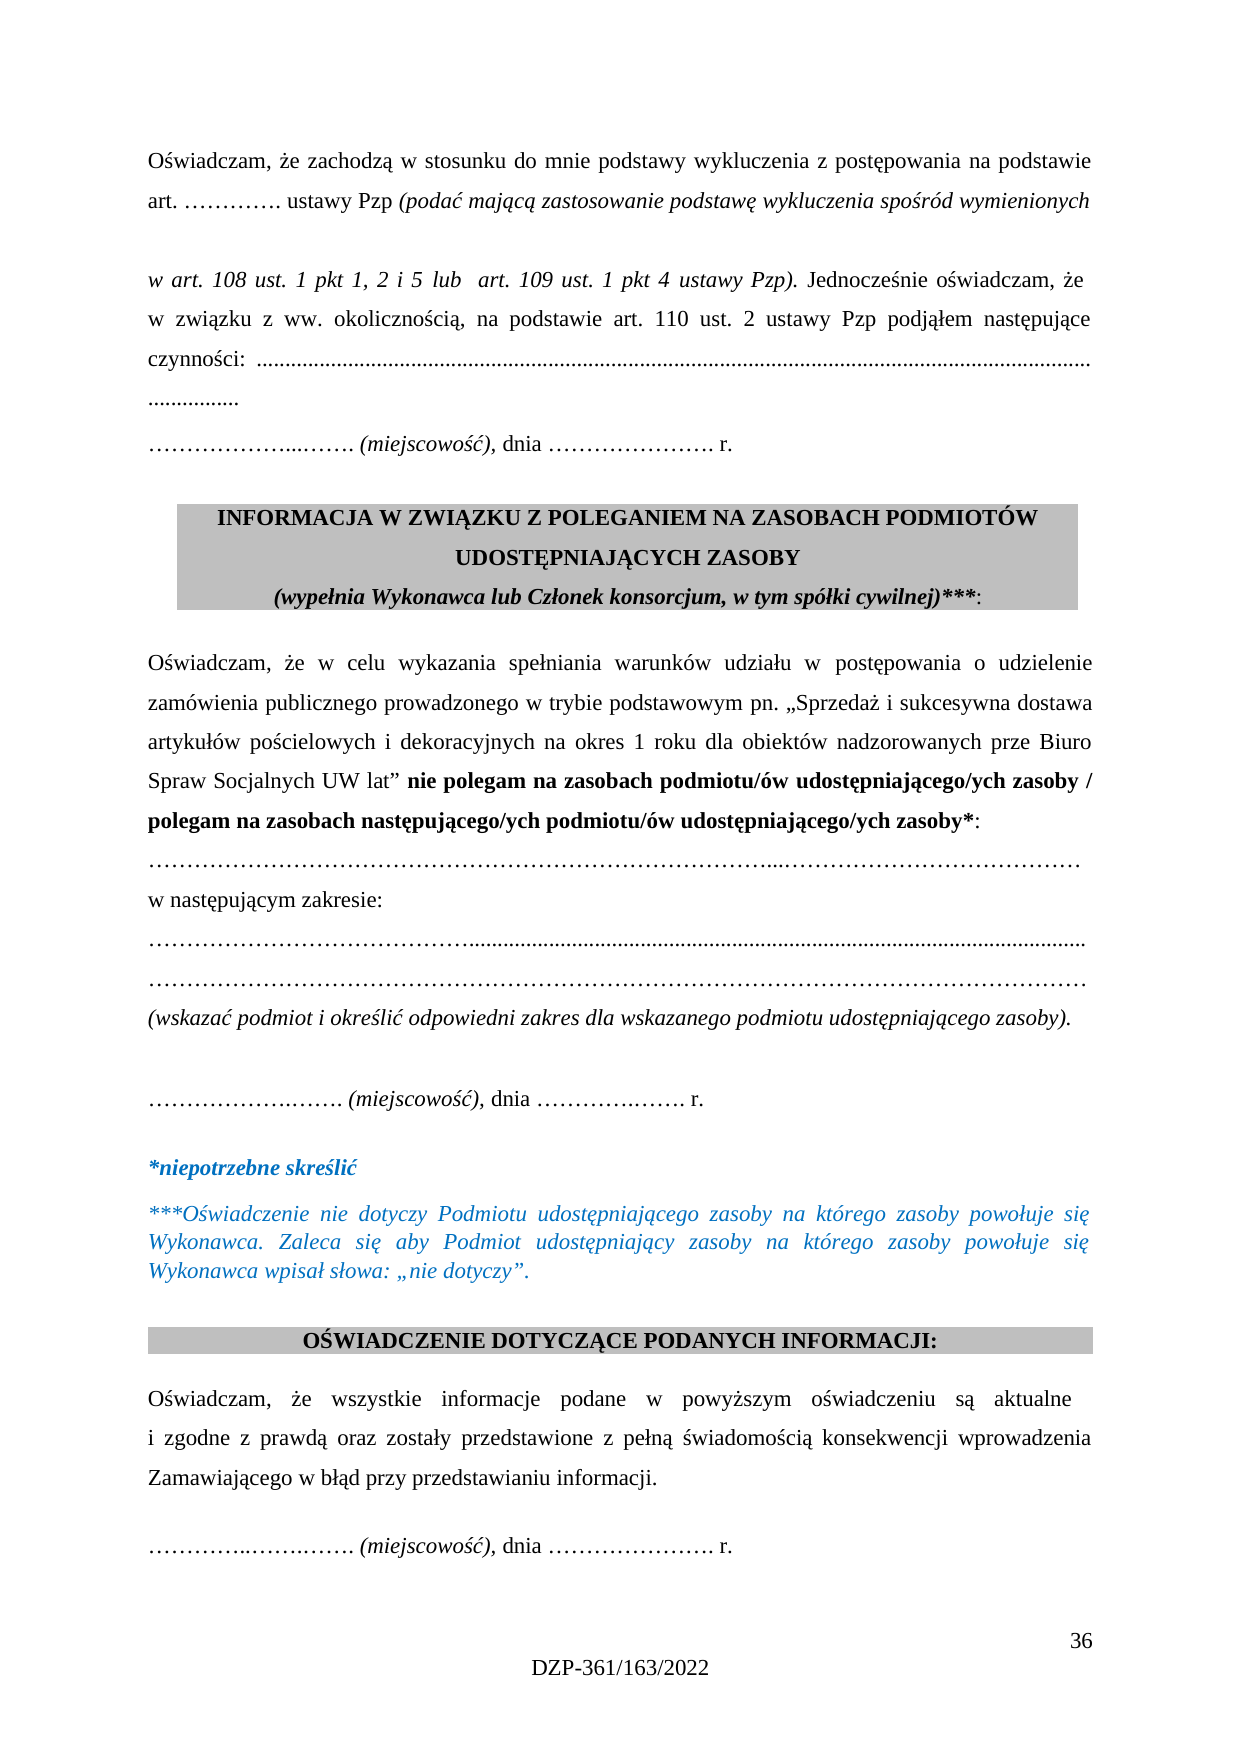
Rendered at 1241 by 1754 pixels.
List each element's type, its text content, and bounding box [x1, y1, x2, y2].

text Oświadczam, że w celu wykazania spełniania warunków udziału w postępowania o udzielenie zamówienia publicznego prowadzonego w trybie podstawowym pn. „Sprzedaż i sukcesywna dostawa artykułów pościelowych i dekoracyjnych na okres 1 roku dla obiektów nadzorowanych prze Biuro Spraw Socjalnych UW lat” nie polegam na zasobach podmiotu/ów udostępniającego/ych zasoby / polegam na zasobach następującego/ych podmiotu/ów udostępniającego/ych zasoby*: [148, 649, 1093, 833]
text Oświadczam, że wszystkie informacje podane w powyższym oświadczeniu są aktualne i zgodne z prawdą oraz zostały przedstawione z pełną świadomością konsekwencji wprowadzenia Zamawiającego w błąd przy przedstawianiu informacji. [148, 1385, 1093, 1490]
text OŚWIADCZENIE DOTYCZĄCE PODANYCH INFORMACJI: [148, 1327, 1093, 1354]
text ……………………………………............................................................................................................ …………………………………………………………………………………………………………… (wskazać podmiot i określić odpowiedni zakres dla wskazanego podmiotu udostępniającego zasoby). [148, 926, 1093, 1031]
text ………………………………………………………………………...…………………………………w następującym zakresie: [148, 847, 1093, 912]
text ………………...……. (miejscowość), dnia …………………. r. [148, 430, 1093, 457]
text Oświadczam, że zachodzą w stosunku do mnie podstawy wykluczenia z postępowania na podstawie art. …………. ustawy Pzp (podać mającą zastosowanie podstawę wykluczenia spośród wymienionych w art. 108 ust. 1 pkt 1, 2 i 5 lub art. 109 ust. 1 pkt 4 ustawy Pzp). Jednocześnie oświadczam, że w związku z ww. okolicznością, na podstawie art. 110 ust. 2 ustawy Pzp podjąłem następujące czynności: .................................................................................................................................................................. [148, 148, 1093, 411]
text …………..…….……. (miejscowość), dnia …………………. r. [148, 1532, 1093, 1558]
text ……………….……. (miejscowość), dnia ………….……. r. [148, 1085, 1093, 1111]
text ***Oświadczenie nie dotyczy Podmiotu udostępniającego zasoby na którego zasoby powołuje się Wykonawca. Zaleca się aby Podmiot udostępniający zasoby na którego zasoby powołuje się Wykonawca wpisał słowa: „nie dotyczy”. [148, 1200, 1093, 1283]
text (wypełnia Wykonawca lub Członek konsorcjum, w tym spółki cywilnej)***: [177, 583, 1078, 610]
text INFORMACJA W ZWIĄZKU Z POLEGANIEM NA ZASOBACH PODMIOTÓW UDOSTĘPNIAJĄCYCH ZASOBY [177, 504, 1078, 570]
text *niepotrzebne skreślić [148, 1154, 1093, 1181]
